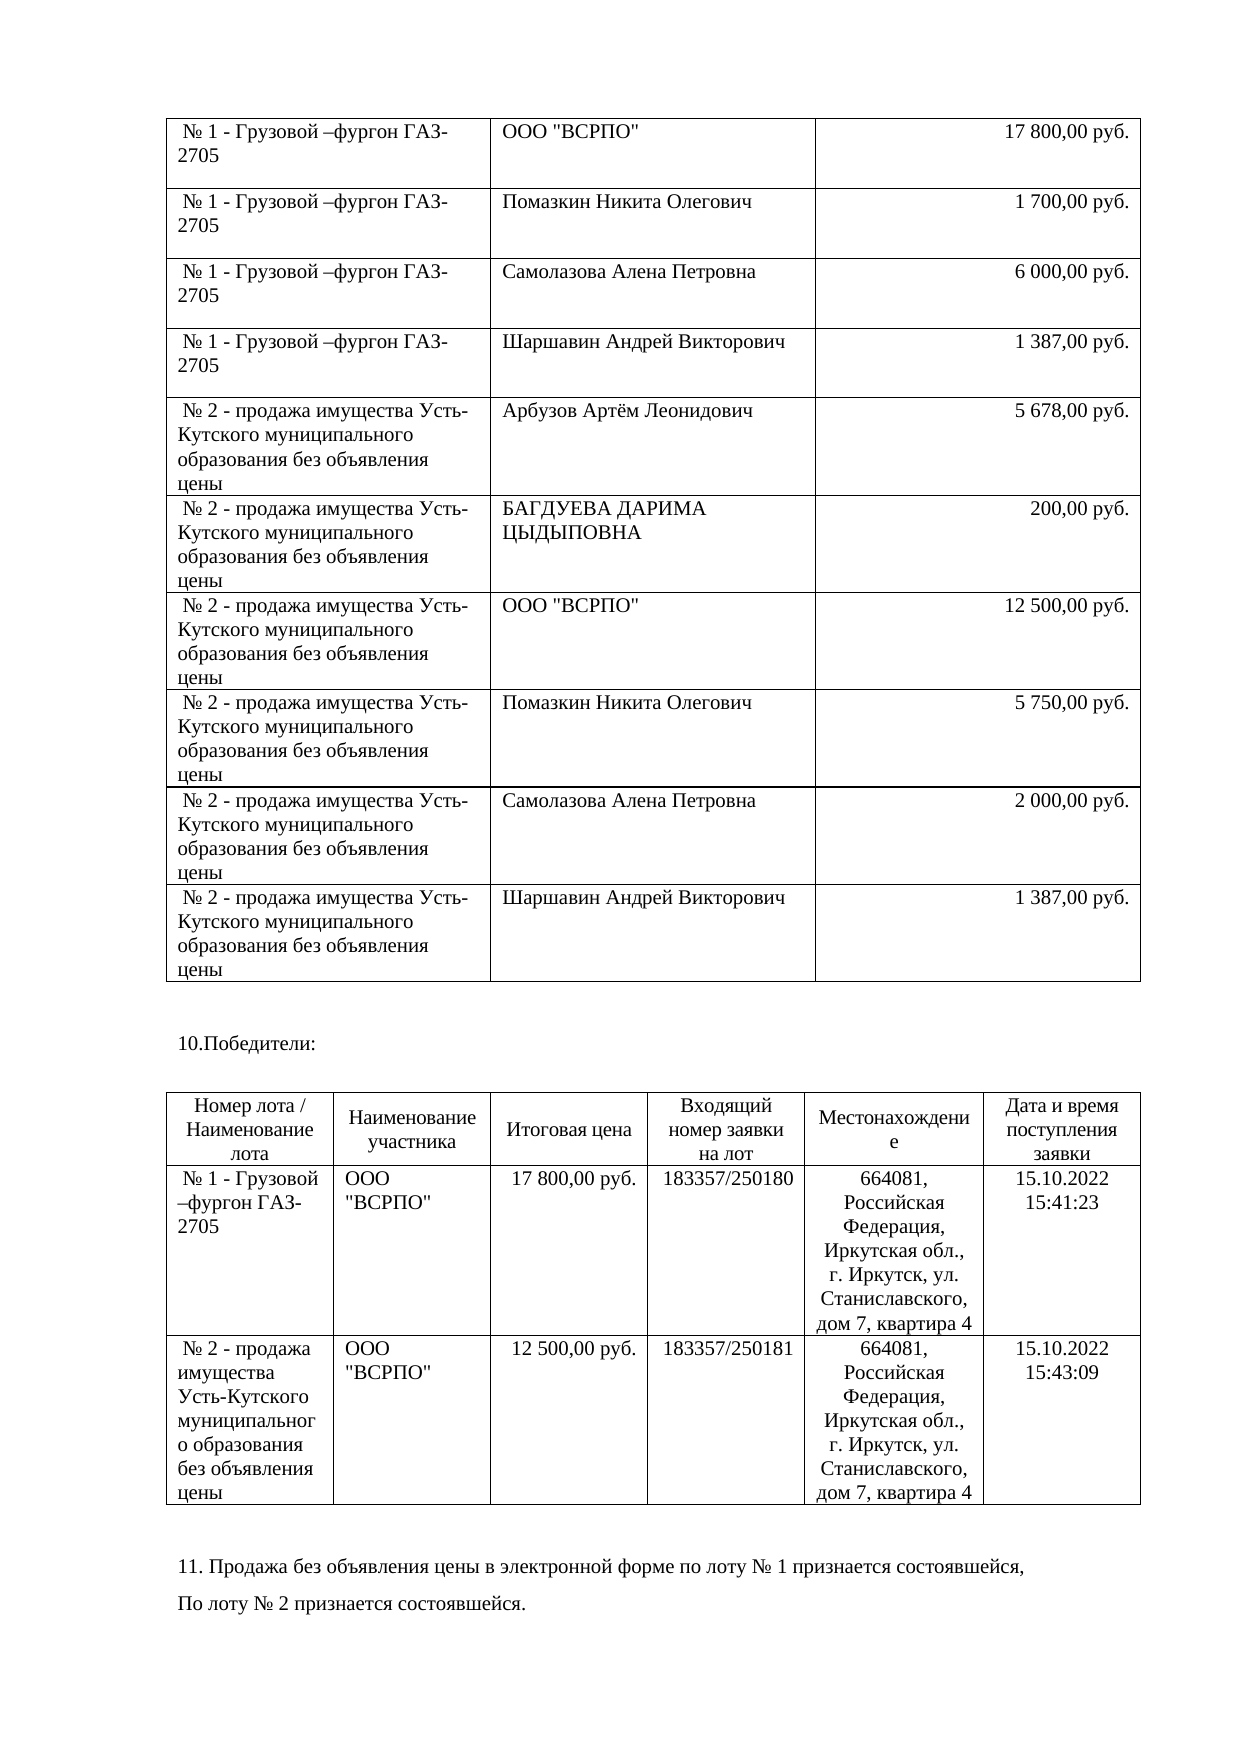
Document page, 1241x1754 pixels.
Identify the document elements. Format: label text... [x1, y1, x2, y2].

table_cell № 2 - продажа имущества Усть-Кутского муниципального образования без объявления цены [167, 690, 490, 786]
table_cell 12 500,00 руб. [816, 593, 1140, 689]
table_cell 17 800,00 руб. [816, 119, 1140, 188]
table_cell № 1 - Грузовой –фургон ГАЗ-2705 [167, 259, 490, 327]
table_cell 1 387,00 руб. [816, 885, 1140, 981]
table_cell № 2 - продажа имущества Усть-Кутского муниципального образования без объявления цены [167, 593, 490, 689]
table_cell № 1 - Грузовой –фургон ГАЗ-2705 [167, 1166, 333, 1334]
table_cell № 2 - продажа имущества Усть-Кутского муниципального образования без объявления цены [167, 885, 490, 981]
table_header Номер лота / Наименование лота [167, 1093, 333, 1165]
table_cell ООО "ВСРПО" [334, 1166, 490, 1334]
table_cell № 2 - продажа имущества Усть-Кутского муниципального образования без объявления цены [167, 1336, 333, 1504]
text 10.Победители: [177, 1031, 1152, 1055]
text 11. Продажа без объявления цены в электронной форме по лоту № 1 признается состоявшейся, [177, 1554, 1152, 1578]
table_cell 15.10.2022 15:41:23 [984, 1166, 1140, 1334]
table_cell Арбузов Артём Леонидович [491, 398, 815, 494]
table_header Итоговая цена [491, 1093, 647, 1165]
table_header Местонахождение [805, 1093, 983, 1165]
table_cell 5 750,00 руб. [816, 690, 1140, 786]
table_cell Помазкин Никита Олегович [491, 189, 815, 258]
table_cell 664081, Российская Федерация, Иркутская обл., г. Иркутск, ул. Станиславского, дом 7, квартира 4 [805, 1166, 983, 1334]
table_header Дата и время поступления заявки [984, 1093, 1140, 1165]
table_header Входящий номер заявки на лот [648, 1093, 804, 1165]
table_cell ООО "ВСРПО" [491, 119, 815, 188]
table_cell 1 700,00 руб. [816, 189, 1140, 258]
table_cell № 1 - Грузовой –фургон ГАЗ-2705 [167, 329, 490, 397]
table_cell 17 800,00 руб. [491, 1166, 647, 1334]
table_header Наименование участника [334, 1093, 490, 1165]
table_cell 664081, Российская Федерация, Иркутская обл., г. Иркутск, ул. Станиславского, дом 7, квартира 4 [805, 1336, 983, 1504]
table_cell Шаршавин Андрей Викторович [491, 329, 815, 397]
table_cell БАГДУЕВА ДАРИМА ЦЫДЫПОВНА [491, 496, 815, 592]
table_cell № 2 - продажа имущества Усть-Кутского муниципального образования без объявления цены [167, 788, 490, 884]
table_cell 12 500,00 руб. [491, 1336, 647, 1504]
table_cell 183357/250181 [648, 1336, 804, 1504]
table_cell 183357/250180 [648, 1166, 804, 1334]
table_cell № 2 - продажа имущества Усть-Кутского муниципального образования без объявления цены [167, 496, 490, 592]
table_cell ООО "ВСРПО" [491, 593, 815, 689]
table_cell ООО "ВСРПО" [334, 1336, 490, 1504]
text По лоту № 2 признается состоявшейся. [177, 1591, 1152, 1615]
table_cell 5 678,00 руб. [816, 398, 1140, 494]
table_cell Шаршавин Андрей Викторович [491, 885, 815, 981]
table_cell 2 000,00 руб. [816, 788, 1140, 884]
table_cell 6 000,00 руб. [816, 259, 1140, 327]
table_cell 15.10.2022 15:43:09 [984, 1336, 1140, 1504]
table_cell № 2 - продажа имущества Усть-Кутского муниципального образования без объявления цены [167, 398, 490, 494]
table_cell Самолазова Алена Петровна [491, 259, 815, 327]
table_cell 200,00 руб. [816, 496, 1140, 592]
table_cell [167, 119, 490, 188]
table_cell 1 387,00 руб. [816, 329, 1140, 397]
table_cell № 1 - Грузовой –фургон ГАЗ-2705 [167, 189, 490, 258]
table_cell Самолазова Алена Петровна [491, 788, 815, 884]
table_cell Помазкин Никита Олегович [491, 690, 815, 786]
